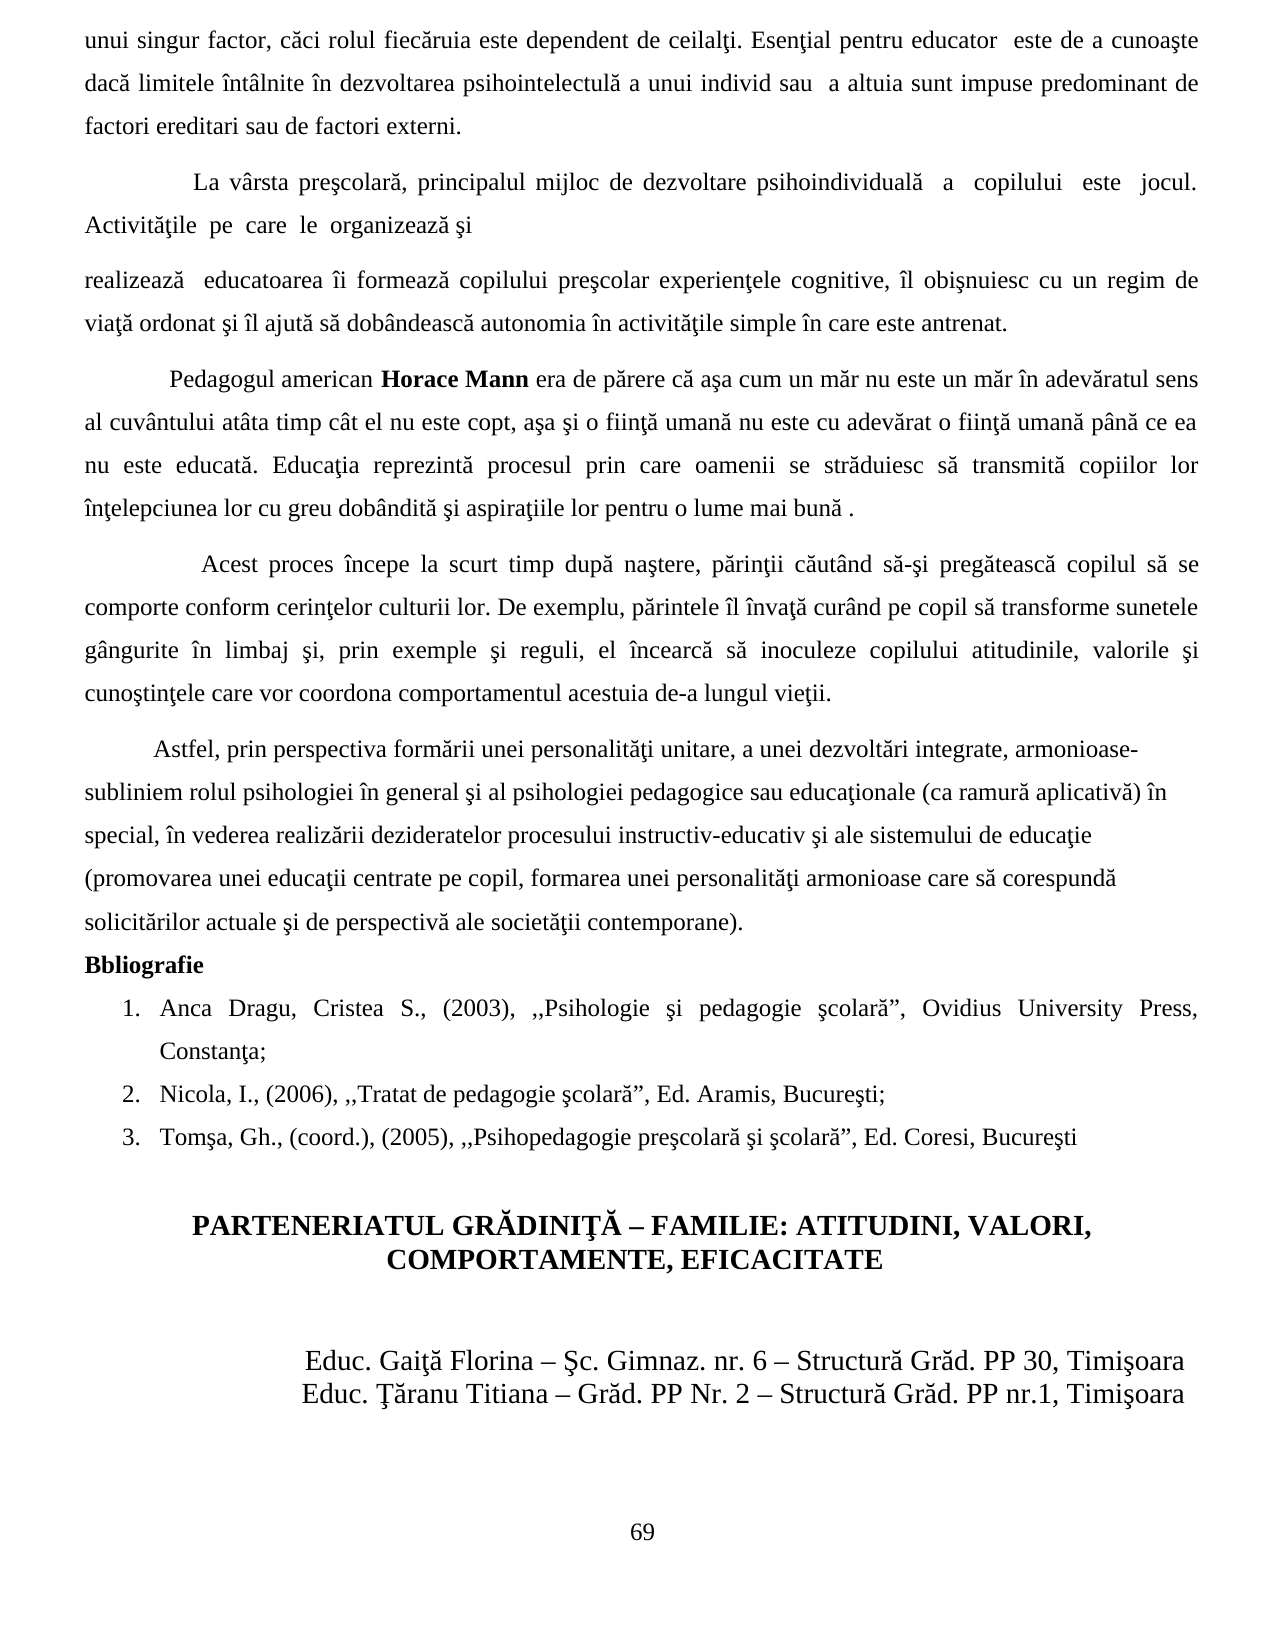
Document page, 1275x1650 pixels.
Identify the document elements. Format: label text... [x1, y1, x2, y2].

text Pedagogul american Horace Mann era de părere că aşa cum un măr nu este un măr în adevăratul sens al cuvântului atâta timp cât el nu este copt, aşa şi o fiinţă umană nu este cu adevărat o fiinţă umană până ce ea nu este educată. Educaţia reprezintă procesul prin care oamenii se străduiesc să transmită copiilor lor înţelepciunea lor cu greu dobândită şi aspiraţiile lor pentru o lume mai bună . [84, 364, 1200, 522]
text unui singur factor, căci rolul fiecăruia este dependent de ceilalţi. Esenţial pentru educator este de a cunoaşte dacă limitele întâlnite în dezvoltarea psihointelectulă a unui individ sau a altuia sunt impuse predominant de factori ereditari sau de factori externi. [84, 25, 1200, 140]
text Educ. Gaiţă Florina – Şc. Gimnaz. nr. 6 – Structură Grăd. PP 30, Timişoara [84, 1343, 1185, 1376]
text Bbliografie [84, 950, 1200, 978]
text PARTENERIATUL GRĂDINIŢĂ – FAMILIE: ATITUDINI, VALORI, COMPORTAMENTE, EFICACITATE [84, 1208, 1185, 1276]
list Tomşa, Gh., (coord.), (2005), ,,Psihopedagogie preşcolară şi şcolară”, Ed. Coresi, Bucureşti [122, 1122, 1200, 1151]
text La vârsta preşcolară, principalul mijloc de dezvoltare psihoindividuală a copilului este jocul. Activităţile pe care le organizează şi [84, 167, 1200, 238]
list Nicola, I., (2006), ,,Tratat de pedagogie şcolară”, Ed. Aramis, Bucureşti; [122, 1079, 1200, 1108]
text Acest proces începe la scurt timp după naştere, părinţii căutând să-şi pregătească copilul să se comporte conform cerinţelor culturii lor. De exemplu, părintele îl învaţă curând pe copil să transforme sunetele gângurite în limbaj şi, prin exemple şi reguli, el încearcă să inoculeze copilului atitudinile, valorile şi cunoştinţele care vor coordona comportamentul acestuia de-a lungul vieţii. [84, 549, 1200, 707]
text Educ. Ţăranu Titiana – Grăd. PP Nr. 2 – Structură Grăd. PP nr.1, Timişoara [99, 1376, 1185, 1410]
text Astfel, prin perspectiva formării unei personalităţi unitare, a unei dezvoltări integrate, armonioase- subliniem rolul psihologiei în general şi al psihologiei pedagogice sau educaţionale (ca ramură aplicativă) în special, în vederea realizării dezideratelor procesului instructiv-educativ şi ale sistemului de educaţie (promovarea unei educaţii centrate pe copil, formarea unei personalităţi armonioase care să corespundă solicitărilor actuale şi de perspectivă ale societăţii contemporane). [84, 734, 1200, 935]
list Anca Dragu, Cristea S., (2003), ,,Psihologie şi pedagogie şcolară”, Ovidius University Press, Constanţa; [122, 993, 1200, 1065]
text realizează educatoarea îi formează copilului preşcolar experienţele cognitive, îl obişnuiesc cu un regim de viaţă ordonat şi îl ajută să dobândească autonomia în activităţile simple în care este antrenat. [84, 265, 1200, 337]
